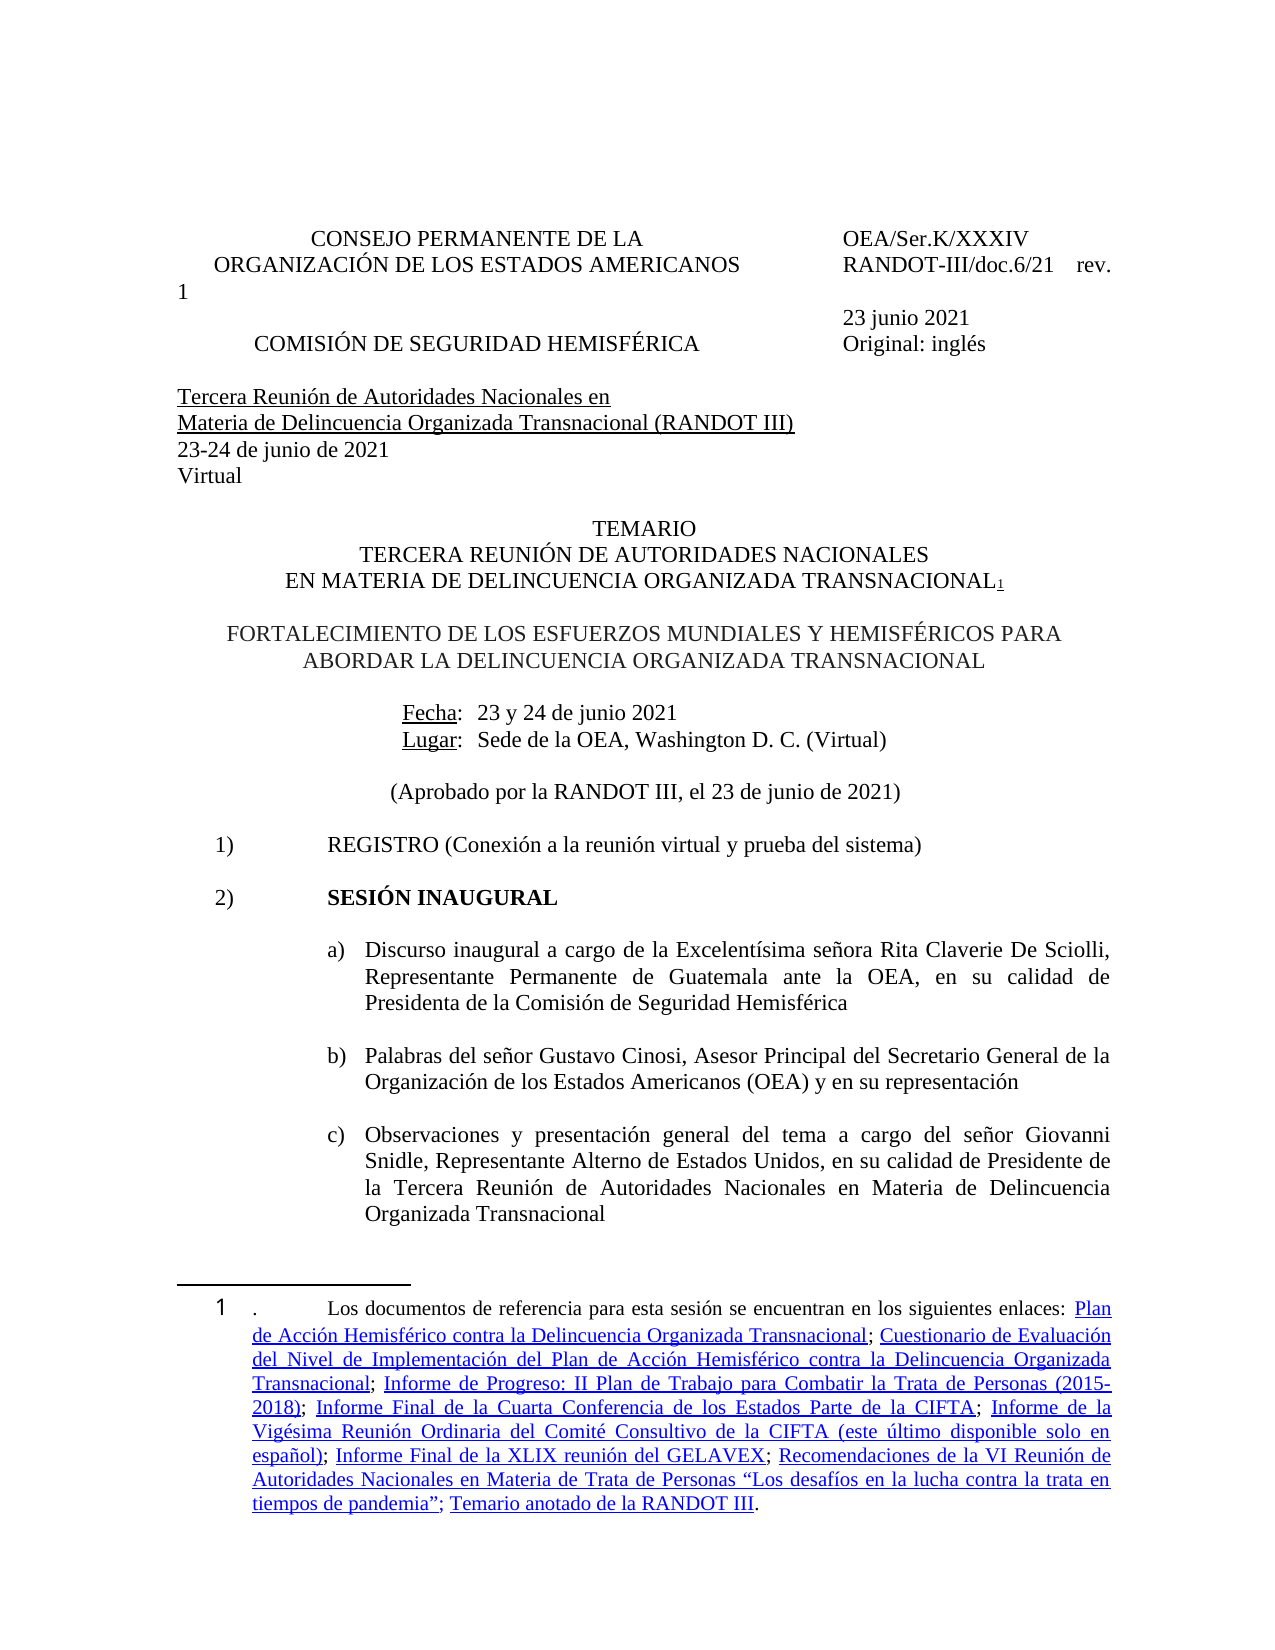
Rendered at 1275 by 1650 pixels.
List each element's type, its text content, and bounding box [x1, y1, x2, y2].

list SESIÓN INAUGURAL [214, 884, 1111, 910]
text Virtual [177, 462, 1111, 488]
list Palabras del señor Gustavo Cinosi, Asesor Principal del Secretario General de la Organización de los Estados Americanos (OEA) y en su representación [327, 1042, 1111, 1095]
text Fecha: 23 y 24 de junio 2021 [402, 699, 1189, 726]
text Tercera Reunión de Autoridades Nacionales en [177, 383, 1111, 409]
text CONSEJO PERMANENTE DE LA OEA/Ser.K/XXXIV ORGANIZACIÓN DE LOS ESTADOS AMERICANOS RANDOT-III/doc.6/21 rev. 1 [177, 225, 1111, 304]
list Observaciones y presentación general del tema a cargo del señor Giovanni Snidle, Representante Alterno de Estados Unidos, en su calidad de Presidente de la Tercera Reunión de Autoridades Nacionales en Materia de Delincuencia Organizada Transnacional [327, 1121, 1111, 1226]
text TEMARIO TERCERA REUNIÓN DE AUTORIDADES NACIONALES [177, 515, 1111, 568]
text FORTALECIMIENTO DE LOS ESFUERZOS MUNDIALES Y HEMISFÉRICOS PARA ABORDAR LA DELINCUENCIA ORGANIZADA TRANSNACIONAL [177, 620, 1111, 673]
list Discurso inaugural a cargo de la Excelentísima señora Rita Claverie De Sciolli, Representante Permanente de Guatemala ante la OEA, en su calidad de Presidenta de la Comisión de Seguridad Hemisférica [327, 937, 1111, 1016]
text Materia de Delincuencia Organizada Transnacional (RANDOT III) [177, 409, 1111, 436]
list REGISTRO (Conexión a la reunión virtual y prueba del sistema) [214, 831, 1111, 857]
text (Aprobado por la RANDOT III, el 23 de junio de 2021) [177, 778, 1114, 805]
text 23-24 de junio de 2021 [177, 436, 1111, 462]
text 23 junio 2021 [177, 304, 1111, 330]
text COMISIÓN DE SEGURIDAD HEMISFÉRICA Original: inglés [177, 330, 1111, 357]
text EN MATERIA DE DELINCUENCIA ORGANIZADA TRANSNACIONAL [177, 568, 1111, 594]
text Lugar: Sede de la OEA, Washington D. C. (Virtual) [402, 726, 1189, 752]
